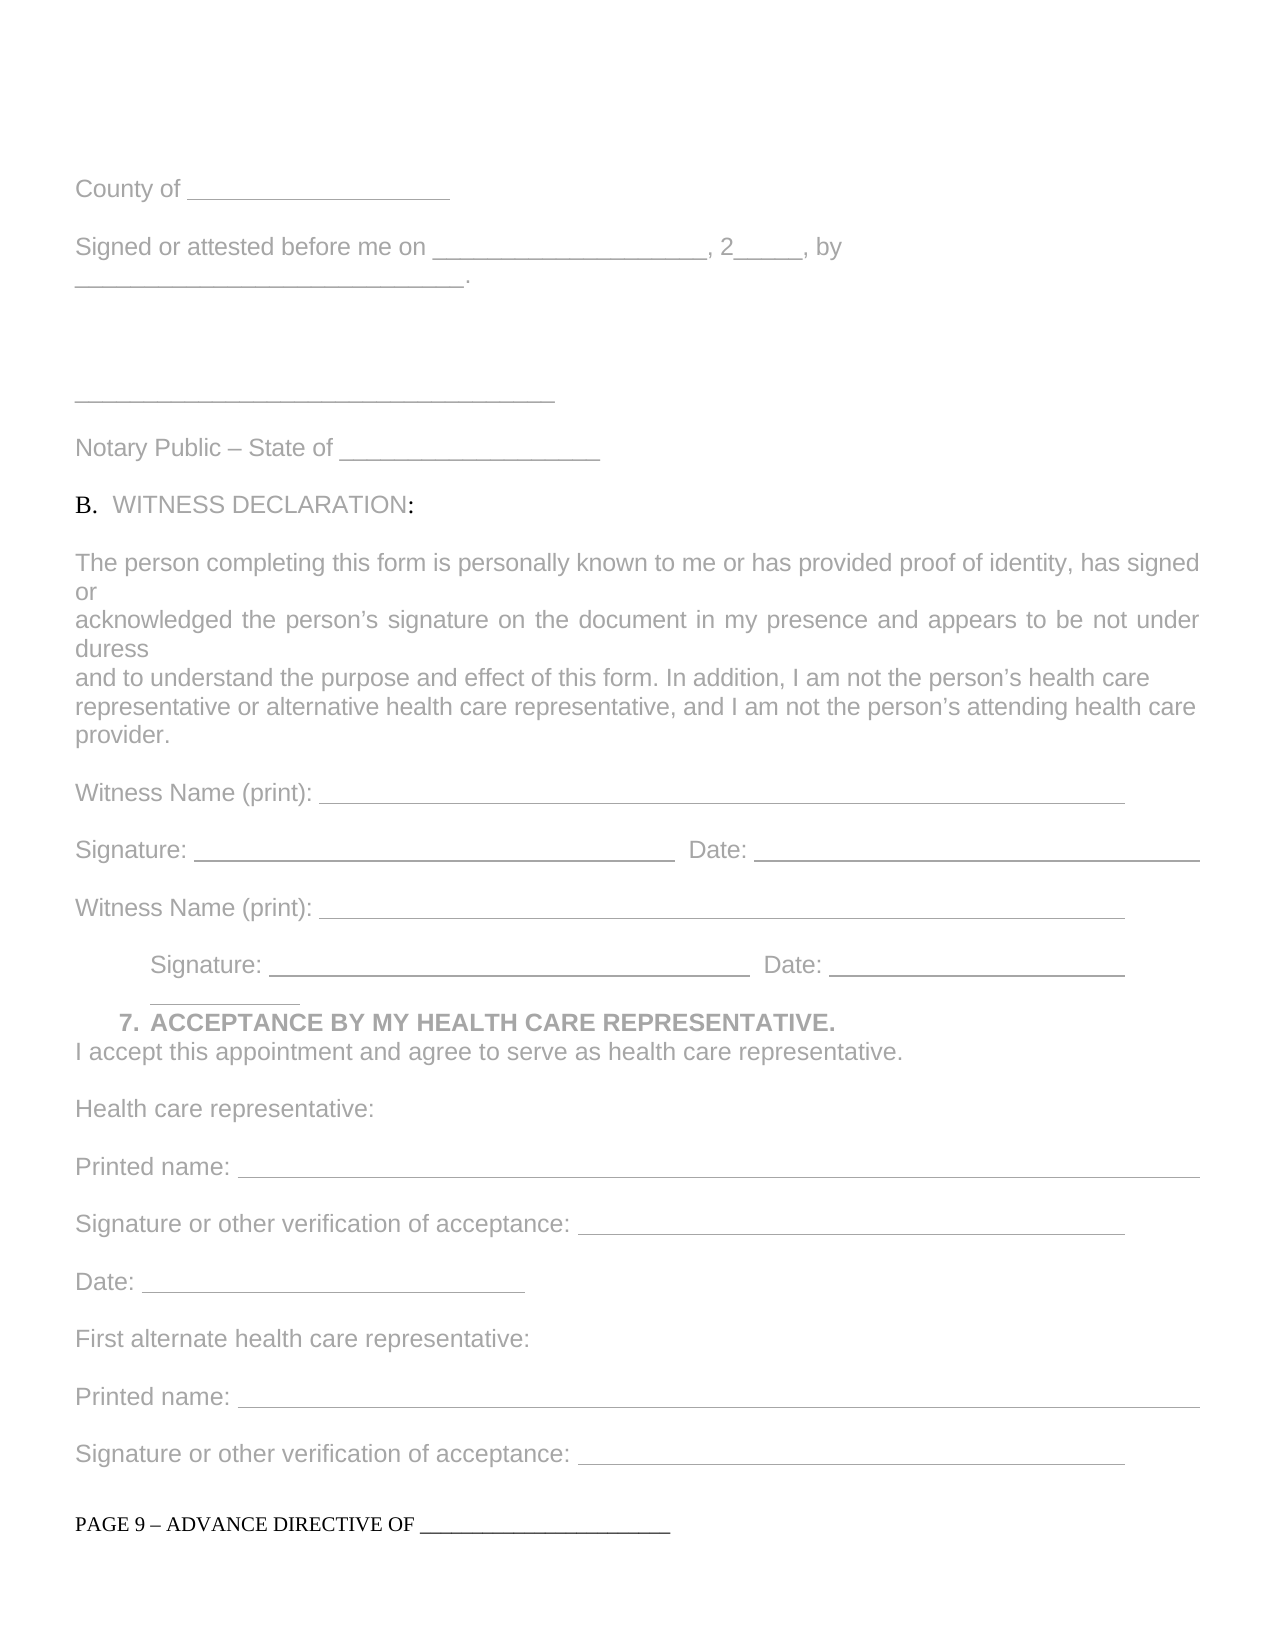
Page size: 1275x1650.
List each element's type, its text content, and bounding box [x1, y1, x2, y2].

text First alternate health care representative: [75, 1324, 1200, 1353]
text representative or alternative health care representative, and I am not the person’s attending health care [75, 692, 1200, 720]
text Health care representative: [75, 1094, 1200, 1123]
text acknowledged the person’s signature on the document in my presence and appears to be not under duress [75, 605, 1200, 663]
text Notary Public – State of ___________________ [75, 433, 1200, 462]
text Printed name: [75, 1152, 1200, 1180]
text Witness Name (print): [75, 778, 1200, 807]
text The person completing this form is personally known to me or has provided proof of identity, has signed or [75, 548, 1200, 605]
text I accept this appointment and agree to serve as health care representative. [75, 1037, 1200, 1065]
text Printed name: [75, 1382, 1200, 1410]
text Signed or attested before me on ____________________, 2_____, by ____________________________. [75, 232, 1200, 289]
text provider. [75, 720, 1200, 749]
text Signature: Date: [75, 835, 1200, 864]
text Date: [75, 1267, 1200, 1295]
text County of [75, 174, 1200, 203]
text B. WITNESS DECLARATION: [75, 490, 1200, 519]
list ACCEPTANCE BY MY HEALTH CARE REPRESENTATIVE. [119, 1008, 1200, 1037]
text Witness Name (print): [75, 893, 1200, 922]
text and to understand the purpose and effect of this form. In addition, I am not the person’s health care [75, 663, 1200, 692]
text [75, 1439, 1200, 1468]
text ___________________________________ [75, 375, 1200, 404]
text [75, 1209, 1200, 1238]
text Signature: Date: [150, 950, 1200, 1008]
